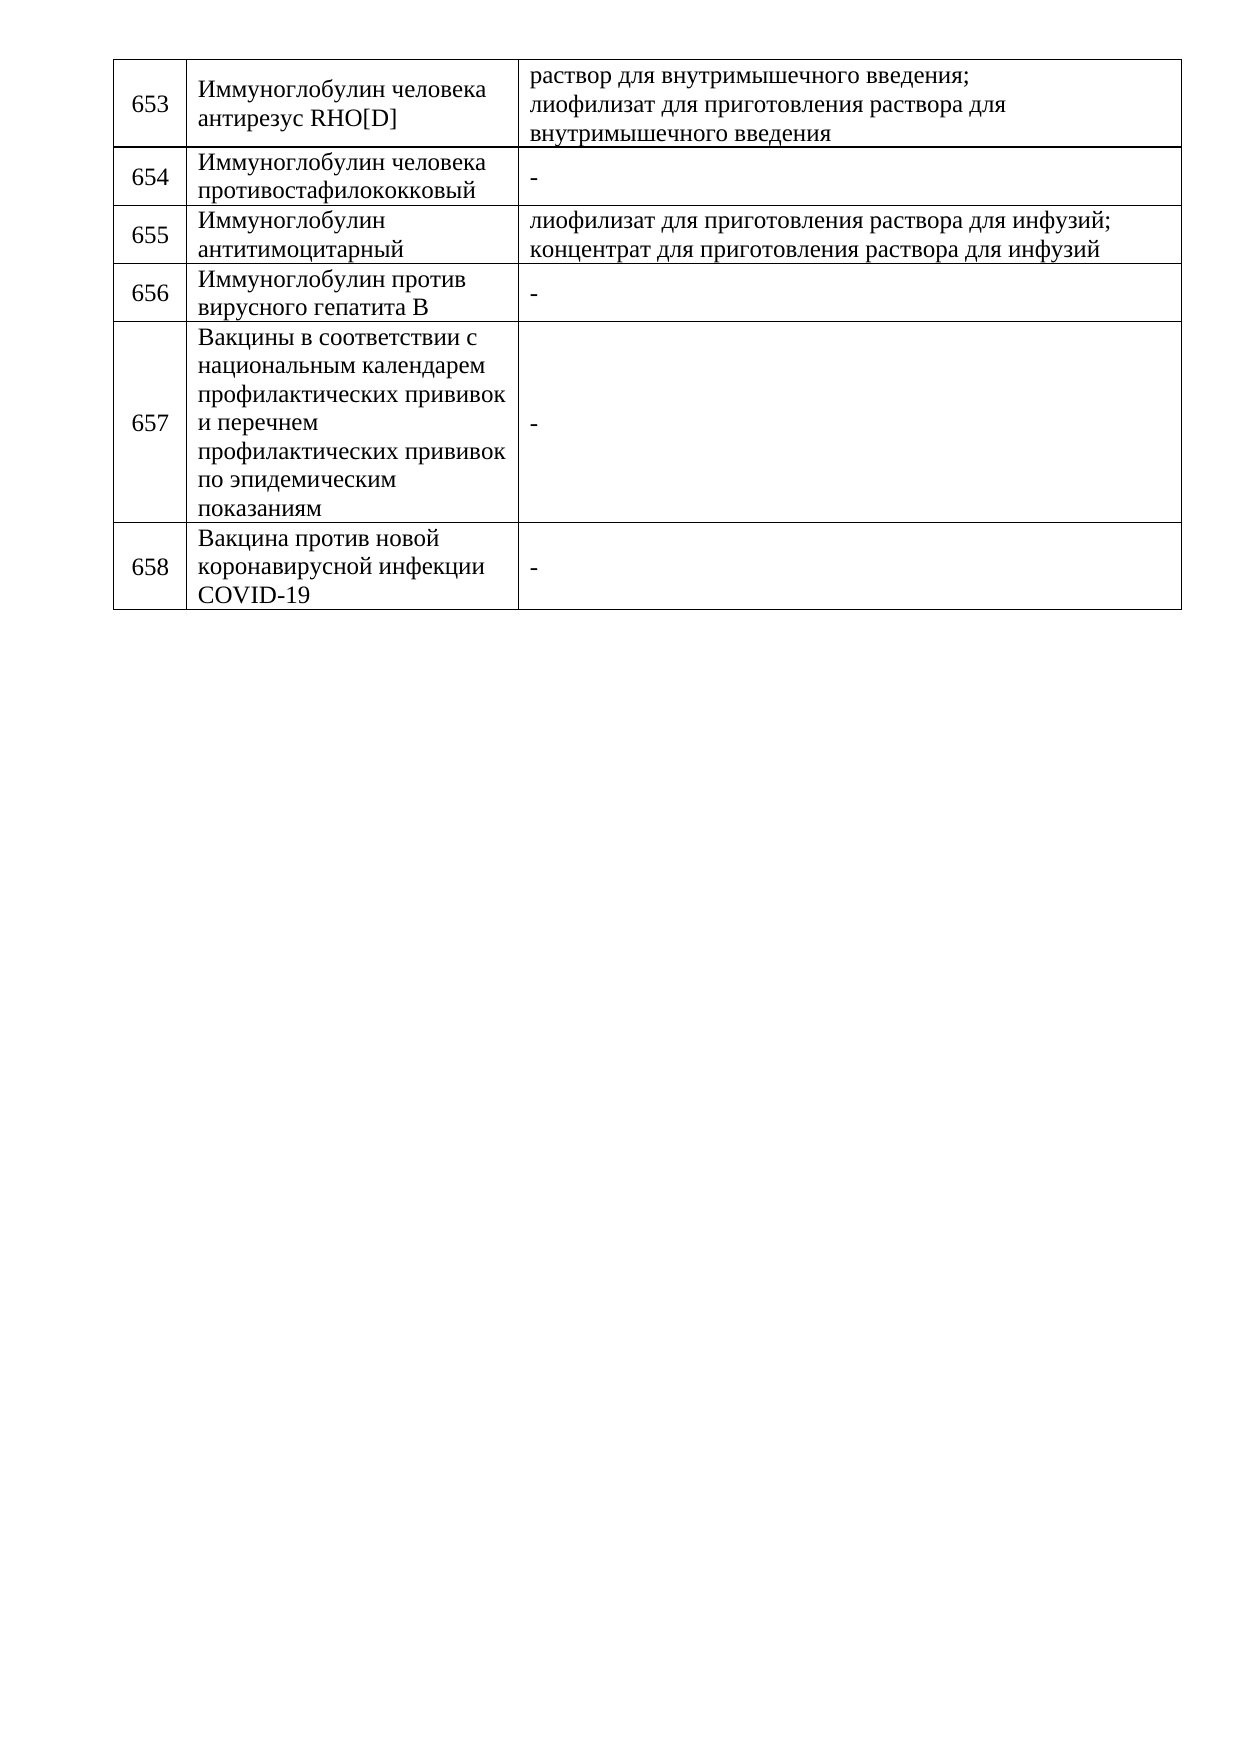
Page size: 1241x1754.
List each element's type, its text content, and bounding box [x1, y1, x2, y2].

table_cell Иммуноглобулин человека антирезус RHO[D] [187, 60, 518, 146]
table_cell - [519, 523, 1181, 609]
table_cell - [519, 264, 1181, 321]
table_cell Вакцины в соответствии с национальным календарем профилактических прививок и перечнем профилактических прививок по эпидемическим показаниям [187, 322, 518, 522]
table_cell 657 [114, 322, 186, 522]
table_cell Вакцина против новой коронавирусной инфекции COVID-19 [187, 523, 518, 609]
table_cell - [519, 322, 1181, 522]
table_cell 656 [114, 264, 186, 321]
table_cell 653 [114, 60, 186, 146]
table_cell лиофилизат для приготовления раствора для инфузий; концентрат для приготовления раствора для инфузий [519, 206, 1181, 263]
table_cell Иммуноглобулин антитимоцитарный [187, 206, 518, 263]
table_cell 655 [114, 206, 186, 263]
table_cell раствор для внутримышечного введения; лиофилизат для приготовления раствора для внутримышечного введения [519, 60, 1181, 146]
table_cell 658 [114, 523, 186, 609]
table_cell Иммуноглобулин человека противостафилококковый [187, 148, 518, 204]
table_cell 654 [114, 148, 186, 204]
table_cell - [519, 148, 1181, 204]
table_cell Иммуноглобулин против вирусного гепатита В [187, 264, 518, 321]
